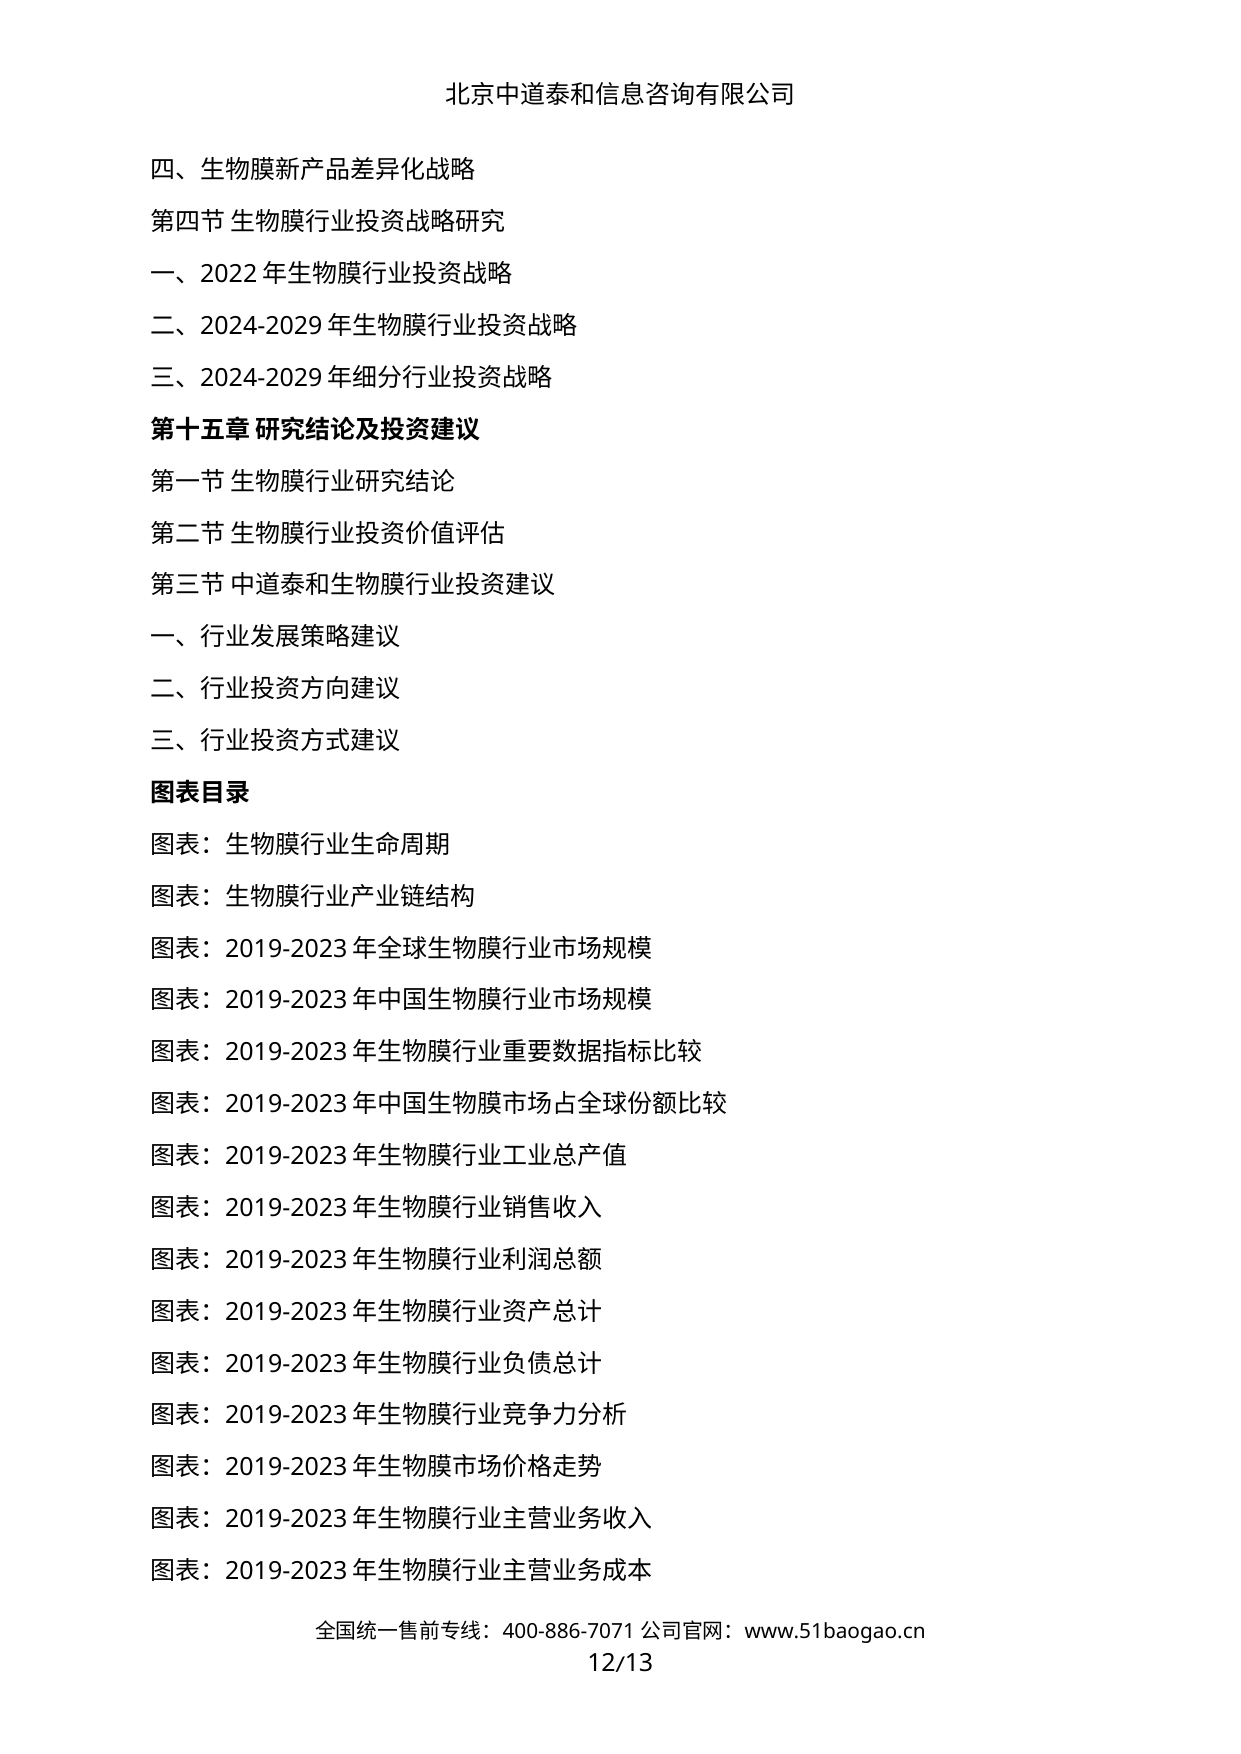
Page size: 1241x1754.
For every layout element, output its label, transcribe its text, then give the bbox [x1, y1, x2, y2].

text 图表目录 [150, 772, 1090, 809]
text 第四节 生物膜行业投资战略研究 [150, 202, 1090, 238]
text 图表：2019-2023年生物膜行业竞争力分析 [150, 1395, 1090, 1431]
text 第三节 中道泰和生物膜行业投资建议 [150, 565, 1090, 601]
text 图表：2019-2023年生物膜行业重要数据指标比较 [150, 1032, 1090, 1068]
text 图表：2019-2023年全球生物膜行业市场规模 [150, 928, 1090, 964]
text 图表：2019-2023年生物膜市场价格走势 [150, 1447, 1090, 1483]
text 图表：2019-2023年生物膜行业主营业务成本 [150, 1551, 1090, 1587]
text 四、生物膜新产品差异化战略 [150, 150, 1090, 186]
text 图表：生物膜行业生命周期 [150, 824, 1090, 861]
text 图表：生物膜行业产业链结构 [150, 876, 1090, 912]
text 三、行业投资方式建议 [150, 721, 1090, 757]
text 图表：2019-2023年生物膜行业主营业务收入 [150, 1499, 1090, 1535]
text 图表：2019-2023年生物膜行业负债总计 [150, 1343, 1090, 1379]
text 第十五章 研究结论及投资建议 [150, 409, 1090, 446]
text 图表：2019-2023年生物膜行业资产总计 [150, 1291, 1090, 1327]
text 一、2022年生物膜行业投资战略 [150, 254, 1090, 290]
text 图表：2019-2023年生物膜行业利润总额 [150, 1239, 1090, 1276]
text 二、行业投资方向建议 [150, 669, 1090, 705]
text 二、2024-2029年生物膜行业投资战略 [150, 306, 1090, 342]
text 三、2024-2029年细分行业投资战略 [150, 357, 1090, 394]
text 图表：2019-2023年中国生物膜市场占全球份额比较 [150, 1084, 1090, 1120]
text 第一节 生物膜行业研究结论 [150, 461, 1090, 497]
text 图表：2019-2023年中国生物膜行业市场规模 [150, 980, 1090, 1016]
text 第二节 生物膜行业投资价值评估 [150, 513, 1090, 549]
text 图表：2019-2023年生物膜行业销售收入 [150, 1187, 1090, 1224]
text 图表：2019-2023年生物膜行业工业总产值 [150, 1136, 1090, 1172]
text 一、行业发展策略建议 [150, 617, 1090, 653]
